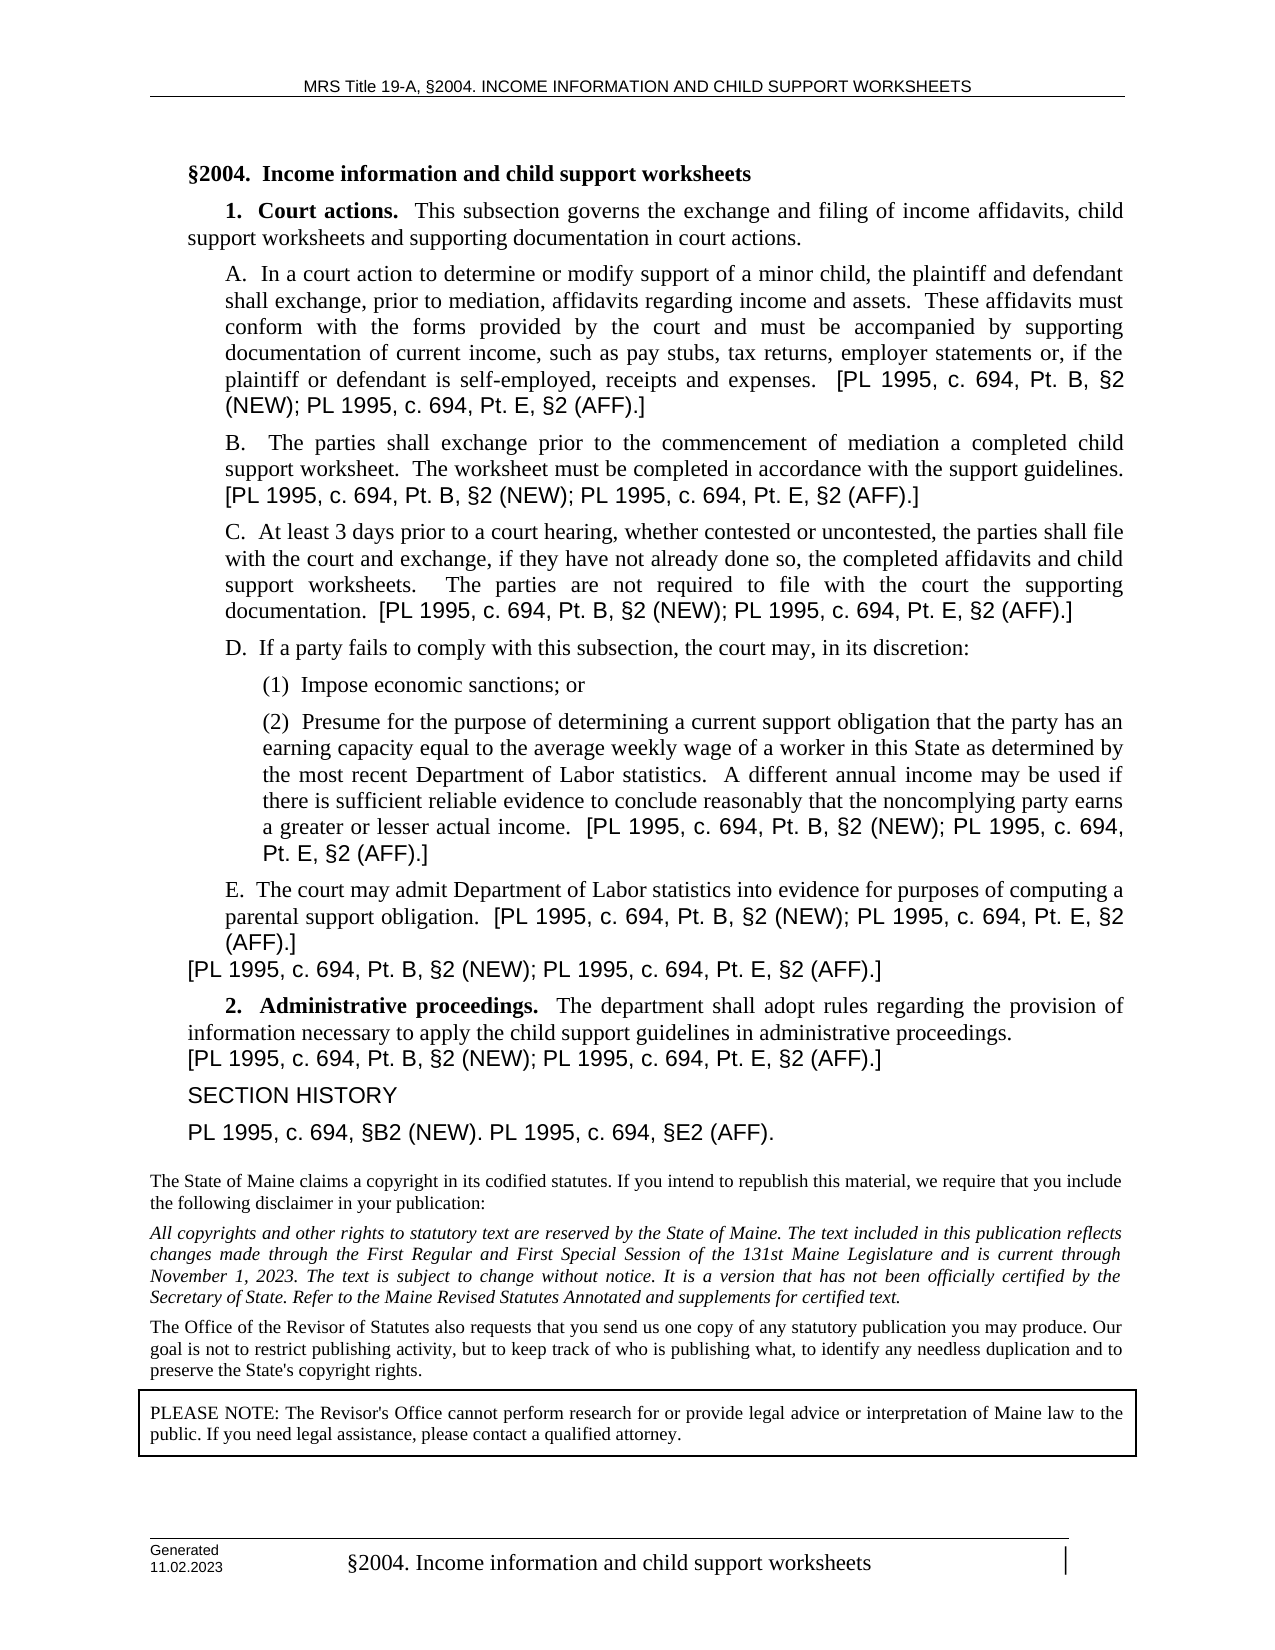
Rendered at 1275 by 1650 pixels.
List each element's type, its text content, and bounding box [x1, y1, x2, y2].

text PLEASE NOTE: The Revisor's Office cannot perform research for or provide legal advice or interpretation of Maine law to the public. If you need legal assistance, please contact a qualified attorney. [140, 1391, 1135, 1455]
text §2004. Income information and child support worksheets [187, 160, 1125, 187]
text The State of Maine claims a copyright in its codified statutes. If you intend to republish this material, we require that you include the following disclaimer in your publication: [150, 1170, 1125, 1213]
text D. If a party fails to comply with this subsection, the court may, in its discretion: [225, 634, 1125, 661]
text PL 1995, c. 694, §B2 (NEW). PL 1995, c. 694, §E2 (AFF). [187, 1119, 1125, 1145]
text C. At least 3 days prior to a court hearing, whether contested or uncontested, the parties shall file with the court and exchange, if they have not already done so, the completed affidavits and child support worksheets. The parties are not required to file with the court the supporting documentation. [PL 1995, c. 694, Pt. B, §2 (NEW); PL 1995, c. 694, Pt. E, §2 (AFF).] [225, 518, 1125, 624]
text B. The parties shall exchange prior to the commencement of mediation a completed child support worksheet. The worksheet must be completed in accordance with the support guidelines. [PL 1995, c. 694, Pt. B, §2 (NEW); PL 1995, c. 694, Pt. E, §2 (AFF).] [225, 429, 1125, 508]
text [PL 1995, c. 694, Pt. B, §2 (NEW); PL 1995, c. 694, Pt. E, §2 (AFF).] [187, 1045, 1125, 1072]
text E. The court may admit Department of Labor statistics into evidence for purposes of computing a parental support obligation. [PL 1995, c. 694, Pt. B, §2 (NEW); PL 1995, c. 694, Pt. E, §2 (AFF).] [225, 877, 1125, 956]
text All copyrights and other rights to statutory text are reserved by the State of Maine. The text included in this publication reflects changes made through the First Regular and First Special Session of the 131st Maine Legislature and is current through November 1, 2023 . The text is subject to change without notice. It is a version that has not been officially certified by the Secretary of State. Refer to the Maine Revised Statutes Annotated and supplements for certified text. [150, 1222, 1125, 1308]
text SECTION HISTORY [187, 1082, 1125, 1108]
text 1. Court actions. This subsection governs the exchange and filing of income affidavits, child support worksheets and supporting documentation in court actions. [187, 197, 1125, 250]
text A. In a court action to determine or modify support of a minor child, the plaintiff and defendant shall exchange, prior to mediation, affidavits regarding income and assets. These affidavits must conform with the forms provided by the court and must be accompanied by supporting documentation of current income, such as pay stubs, tax returns, employer statements or, if the plaintiff or defendant is self-employed, receipts and expenses. [PL 1995, c. 694, Pt. B, §2 (NEW); PL 1995, c. 694, Pt. E, §2 (AFF).] [225, 260, 1125, 418]
text The Office of the Revisor of Statutes also requests that you send us one copy of any statutory publication you may produce. Our goal is not to restrict publishing activity, but to keep track of who is publishing what, to identify any needless duplication and to preserve the State's copyright rights. [150, 1316, 1125, 1381]
text (1) Impose economic sanctions; or [262, 671, 1125, 697]
text (2) Presume for the purpose of determining a current support obligation that the party has an earning capacity equal to the average weekly wage of a worker in this State as determined by the most recent Department of Labor statistics. A different annual income may be used if there is sufficient reliable evidence to conclude reasonably that the noncomplying party earns a greater or lesser actual income. [PL 1995, c. 694, Pt. B, §2 (NEW); PL 1995, c. 694, Pt. E, §2 (AFF).] [262, 708, 1125, 866]
text 2. Administrative proceedings. The department shall adopt rules regarding the provision of information necessary to apply the child support guidelines in administrative proceedings. [187, 992, 1125, 1045]
text [PL 1995, c. 694, Pt. B, §2 (NEW); PL 1995, c. 694, Pt. E, §2 (AFF).] [187, 956, 1125, 982]
